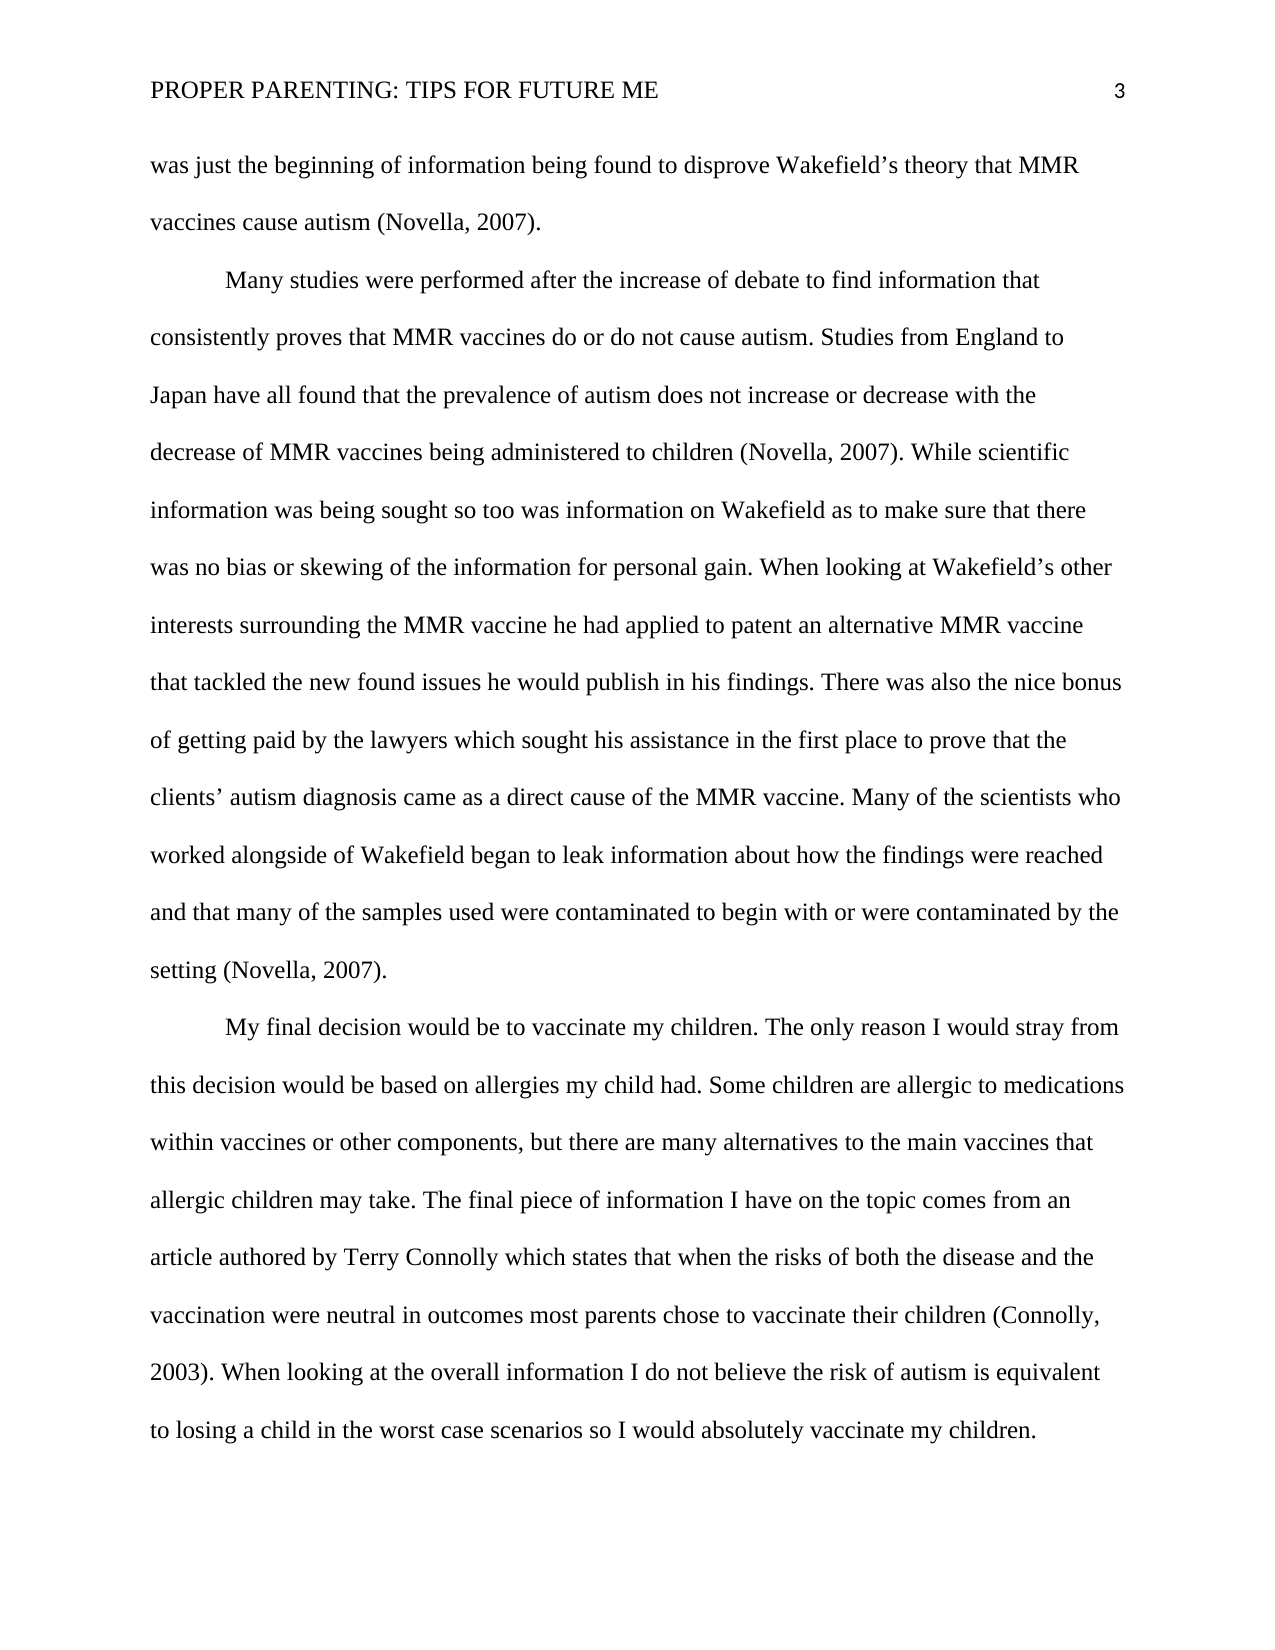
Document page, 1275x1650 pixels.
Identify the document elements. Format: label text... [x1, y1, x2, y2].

text My final decision would be to vaccinate my children. The only reason I would stray from this decision would be based on allergies my child had. Some children are allergic to medications within vaccines or other components, but there are many alternatives to the main vaccines that allergic children may take. The final piece of information I have on the topic comes from an article authored by Terry Connolly which states that when the risks of both the disease and the vaccination were neutral in outcomes most parents chose to vaccinate their children (Connolly, 2003). When looking at the overall information I do not believe the risk of autism is equivalent to losing a child in the worst case scenarios so I would absolutely vaccinate my children. [150, 1012, 1125, 1444]
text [150, 150, 1125, 236]
text Many studies were performed after the increase of debate to find information that consistently proves that MMR vaccines do or do not cause autism. Studies from England to Japan have all found that the prevalence of autism does not increase or decrease with the decrease of MMR vaccines being administered to children (Novella, 2007). While scientific information was being sought so too was information on Wakefield as to make sure that there was no bias or skewing of the information for personal gain. When looking at Wakefield’s other interests surrounding the MMR vaccine he had applied to patent an alternative MMR vaccine that tackled the new found issues he would publish in his findings. There was also the nice bonus of getting paid by the lawyers which sought his assistance in the first place to prove that the clients’ autism diagnosis came as a direct cause of the MMR vaccine. Many of the scientists who worked alongside of Wakefield began to leak information about how the findings were reached and that many of the samples used were contaminated to begin with or were contaminated by the setting (Novella, 2007). [150, 265, 1125, 984]
